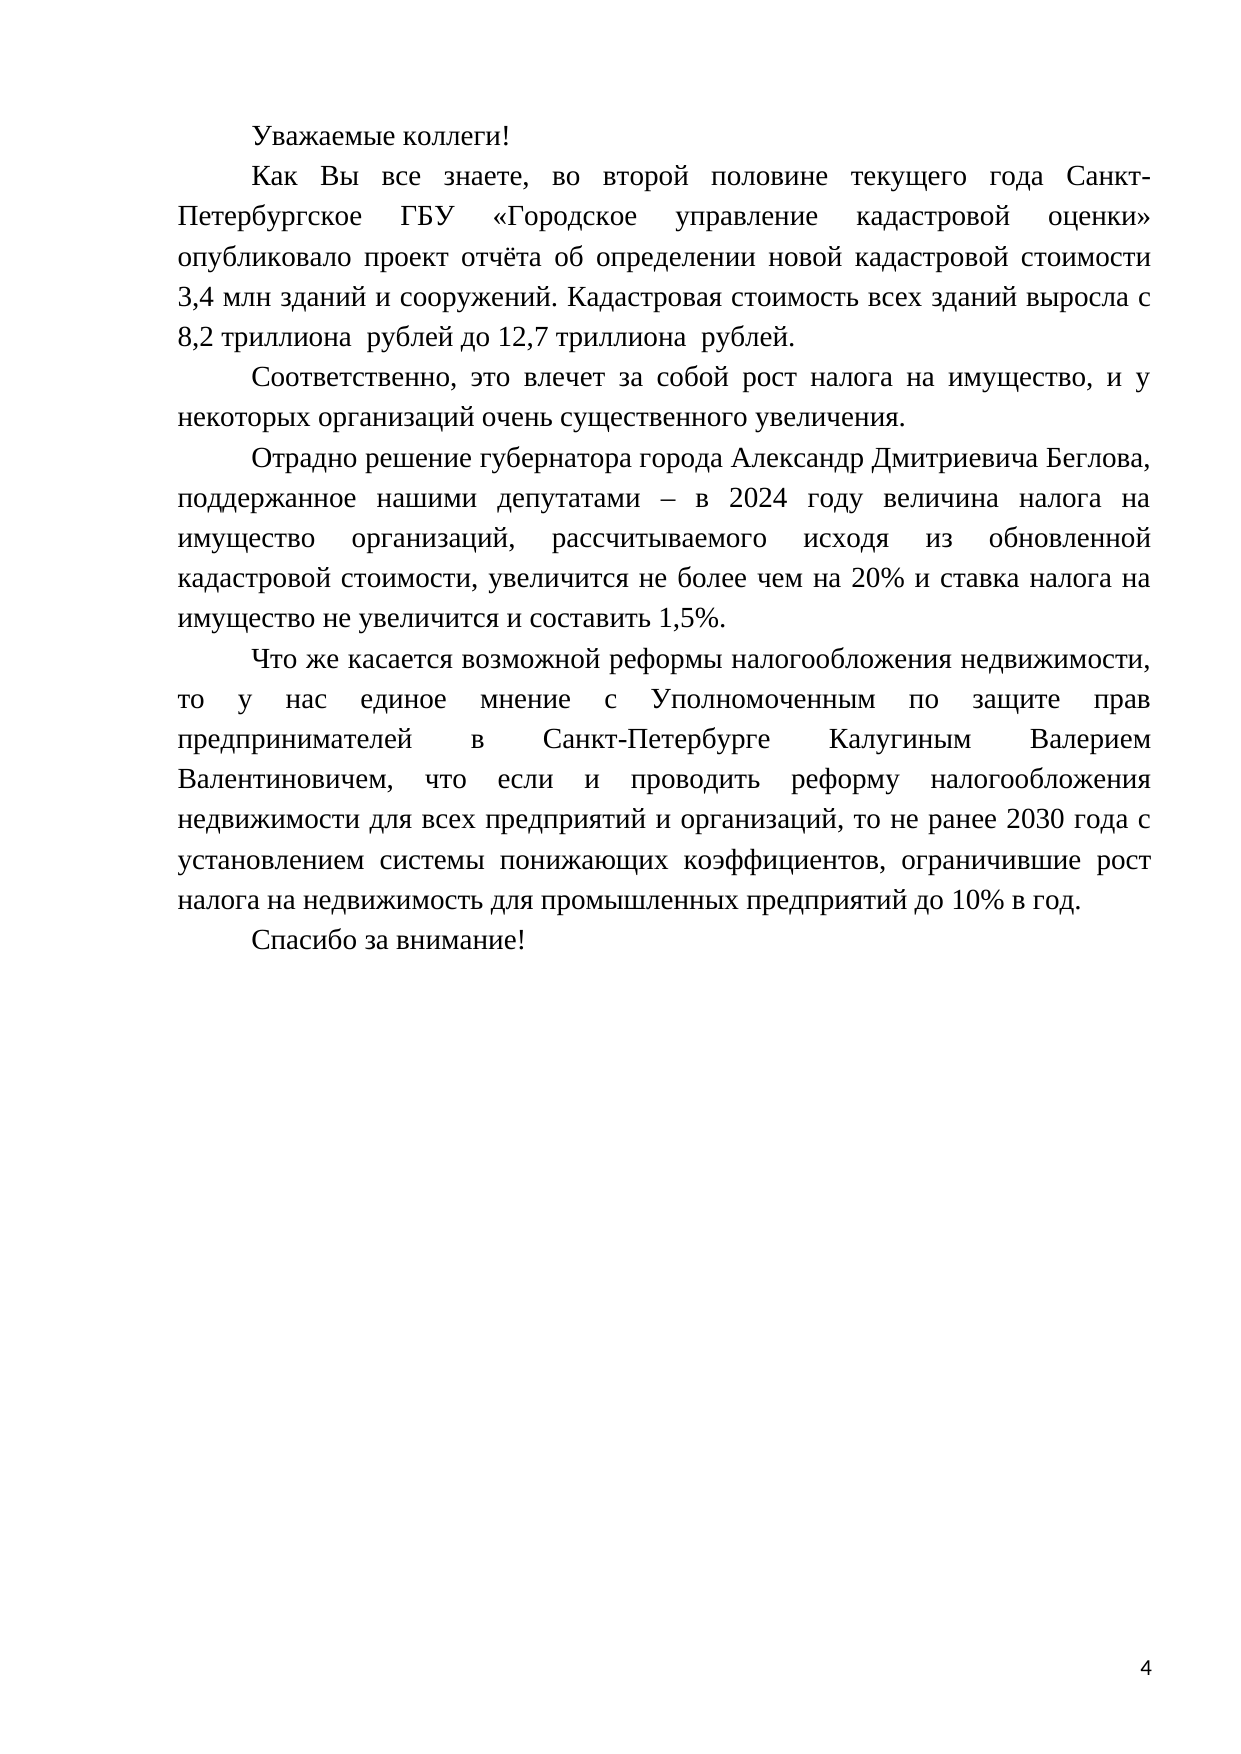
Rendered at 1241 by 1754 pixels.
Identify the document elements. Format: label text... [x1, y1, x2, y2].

text Как Вы все знаете, во второй половине текущего года Санкт-Петербургское ГБУ «Городское управление кадастровой оценки» опубликовало проект отчёта об определении новой кадастровой стоимости 3,4 млн зданий и сооружений. Кадастровая стоимость всех зданий выросла с 8,2 триллиона рублей до 12,7 триллиона рублей. [177, 158, 1152, 353]
text Что же касается возможной реформы налогообложения недвижимости, то у нас единое мнение с Уполномоченным по защите прав предпринимателей в Санкт-Петербурге Калугиным Валерием Валентиновичем, что если и проводить реформу налогообложения недвижимости для всех предприятий и организаций, то не ранее 2030 года с установлением системы понижающих коэффициентов, ограничившие рост налога на недвижимость для промышленных предприятий до 10% в год. [177, 641, 1152, 916]
text Спасибо за внимание! [177, 922, 1152, 956]
text Уважаемые коллеги! [177, 118, 1152, 152]
text Соответственно, это влечет за собой рост налога на имущество, и у некоторых организаций очень существенного увеличения. [177, 359, 1152, 433]
text Отрадно решение губернатора города Александр Дмитриевича Беглова, поддержанное нашими депутатами – в 2024 году величина налога на имущество организаций, рассчитываемого исходя из обновленной кадастровой стоимости, увеличится не более чем на 20% и ставка налога на имущество не увеличится и составить 1,5%. [177, 440, 1152, 634]
